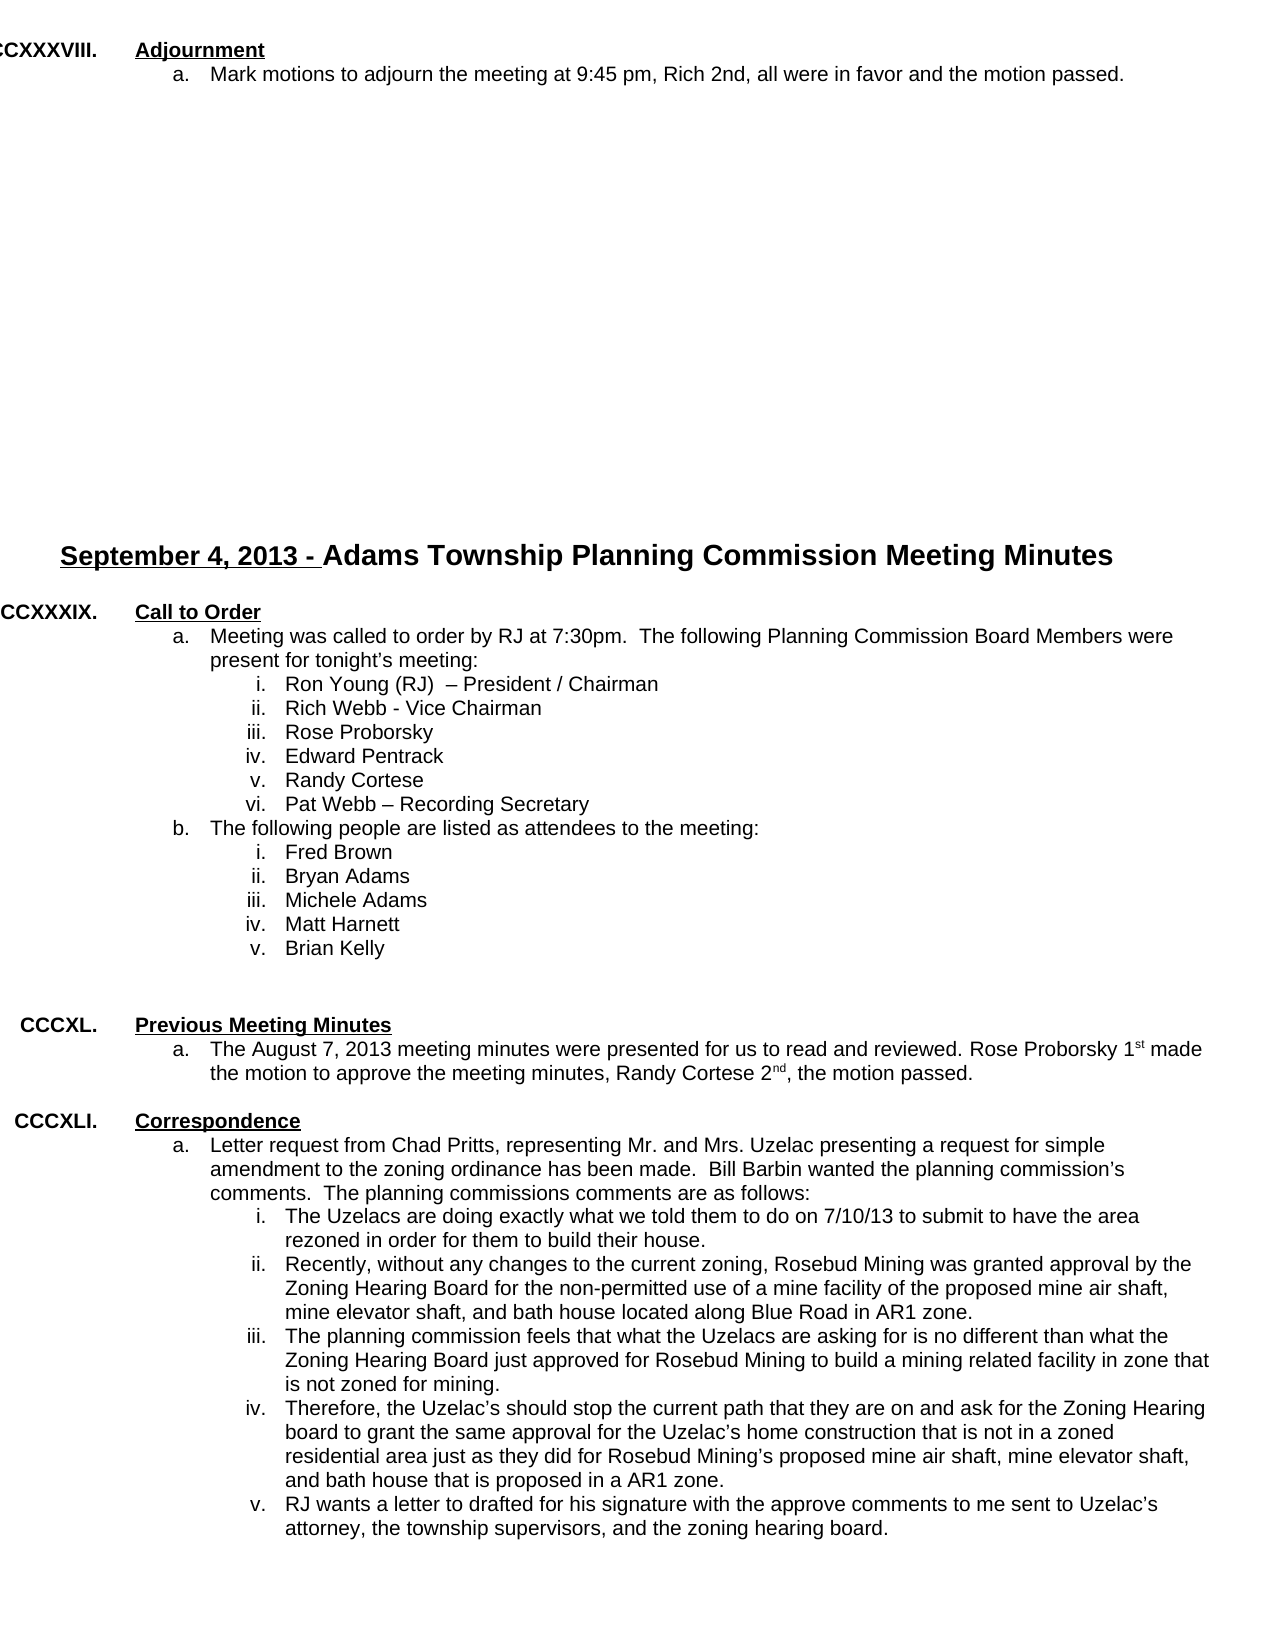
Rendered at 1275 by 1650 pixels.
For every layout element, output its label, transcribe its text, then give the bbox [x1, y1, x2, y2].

list Bryan Adams [266, 864, 1215, 888]
list Recently, without any changes to the current zoning, Rosebud Mining was granted approval by the Zoning Hearing Board for the non-permitted use of a mine facility of the proposed mine air shaft, mine elevator shaft, and bath house located along Blue Road in AR1 zone. [266, 1252, 1215, 1324]
list Ron Young (RJ) – President / Chairman [266, 672, 1215, 696]
list The planning commission feels that what the Uzelacs are asking for is no different than what the Zoning Hearing Board just approved for Rosebud Mining to build a mining related facility in zone that is not zoned for mining. [266, 1324, 1215, 1396]
list Edward Pentrack [266, 744, 1215, 768]
list Letter request from Chad Pritts, representing Mr. and Mrs. Uzelac presenting a request for simple amendment to the zoning ordinance has been made. Bill Barbin wanted the planning commission’s comments. The planning commissions comments are as follows: [172, 1132, 1215, 1204]
list Correspondence [97, 1108, 1215, 1132]
list The Uzelacs are doing exactly what we told them to do on 7/10/13 to submit to have the area rezoned in order for them to build their house. [266, 1204, 1215, 1252]
list Rose Proborsky [266, 720, 1215, 744]
list Mark motions to adjourn the meeting at 9:45 pm, Rich 2nd, all were in favor and the motion passed. [172, 61, 1215, 85]
list Therefore, the Uzelac’s should stop the current path that they are on and ask for the Zoning Hearing board to grant the same approval for the Uzelac’s home construction that is not in a zoned residential area just as they did for Rosebud Mining’s proposed mine air shaft, mine elevator shaft, and bath house that is proposed in a AR1 zone. [266, 1396, 1215, 1492]
list Previous Meeting Minutes [97, 1013, 1215, 1037]
list Matt Harnett [266, 912, 1215, 936]
list Michele Adams [266, 888, 1215, 912]
list Fred Brown [266, 840, 1215, 864]
text September 4, 2013 - Adams Township Planning Commission Meeting Minutes [60, 537, 1215, 571]
list RJ wants a letter to drafted for his signature with the approve comments to me sent to Uzelac’s attorney, the township supervisors, and the zoning hearing board. [266, 1492, 1215, 1540]
list Pat Webb – Recording Secretary [266, 792, 1215, 816]
list Rich Webb - Vice Chairman [266, 696, 1215, 720]
list Call to Order [97, 600, 1215, 624]
list Brian Kelly [266, 936, 1215, 959]
list Adjournment [97, 37, 1215, 61]
list The August 7, 2013 meeting minutes were presented for us to read and reviewed. Rose Proborsky 1st made the motion to approve the meeting minutes, Randy Cortese 2nd, the motion passed. [172, 1037, 1215, 1084]
list Randy Cortese [266, 768, 1215, 792]
list Meeting was called to order by RJ at 7:30pm. The following Planning Commission Board Members were present for tonight’s meeting: [172, 624, 1215, 672]
list The following people are listed as attendees to the meeting: [172, 816, 1215, 840]
